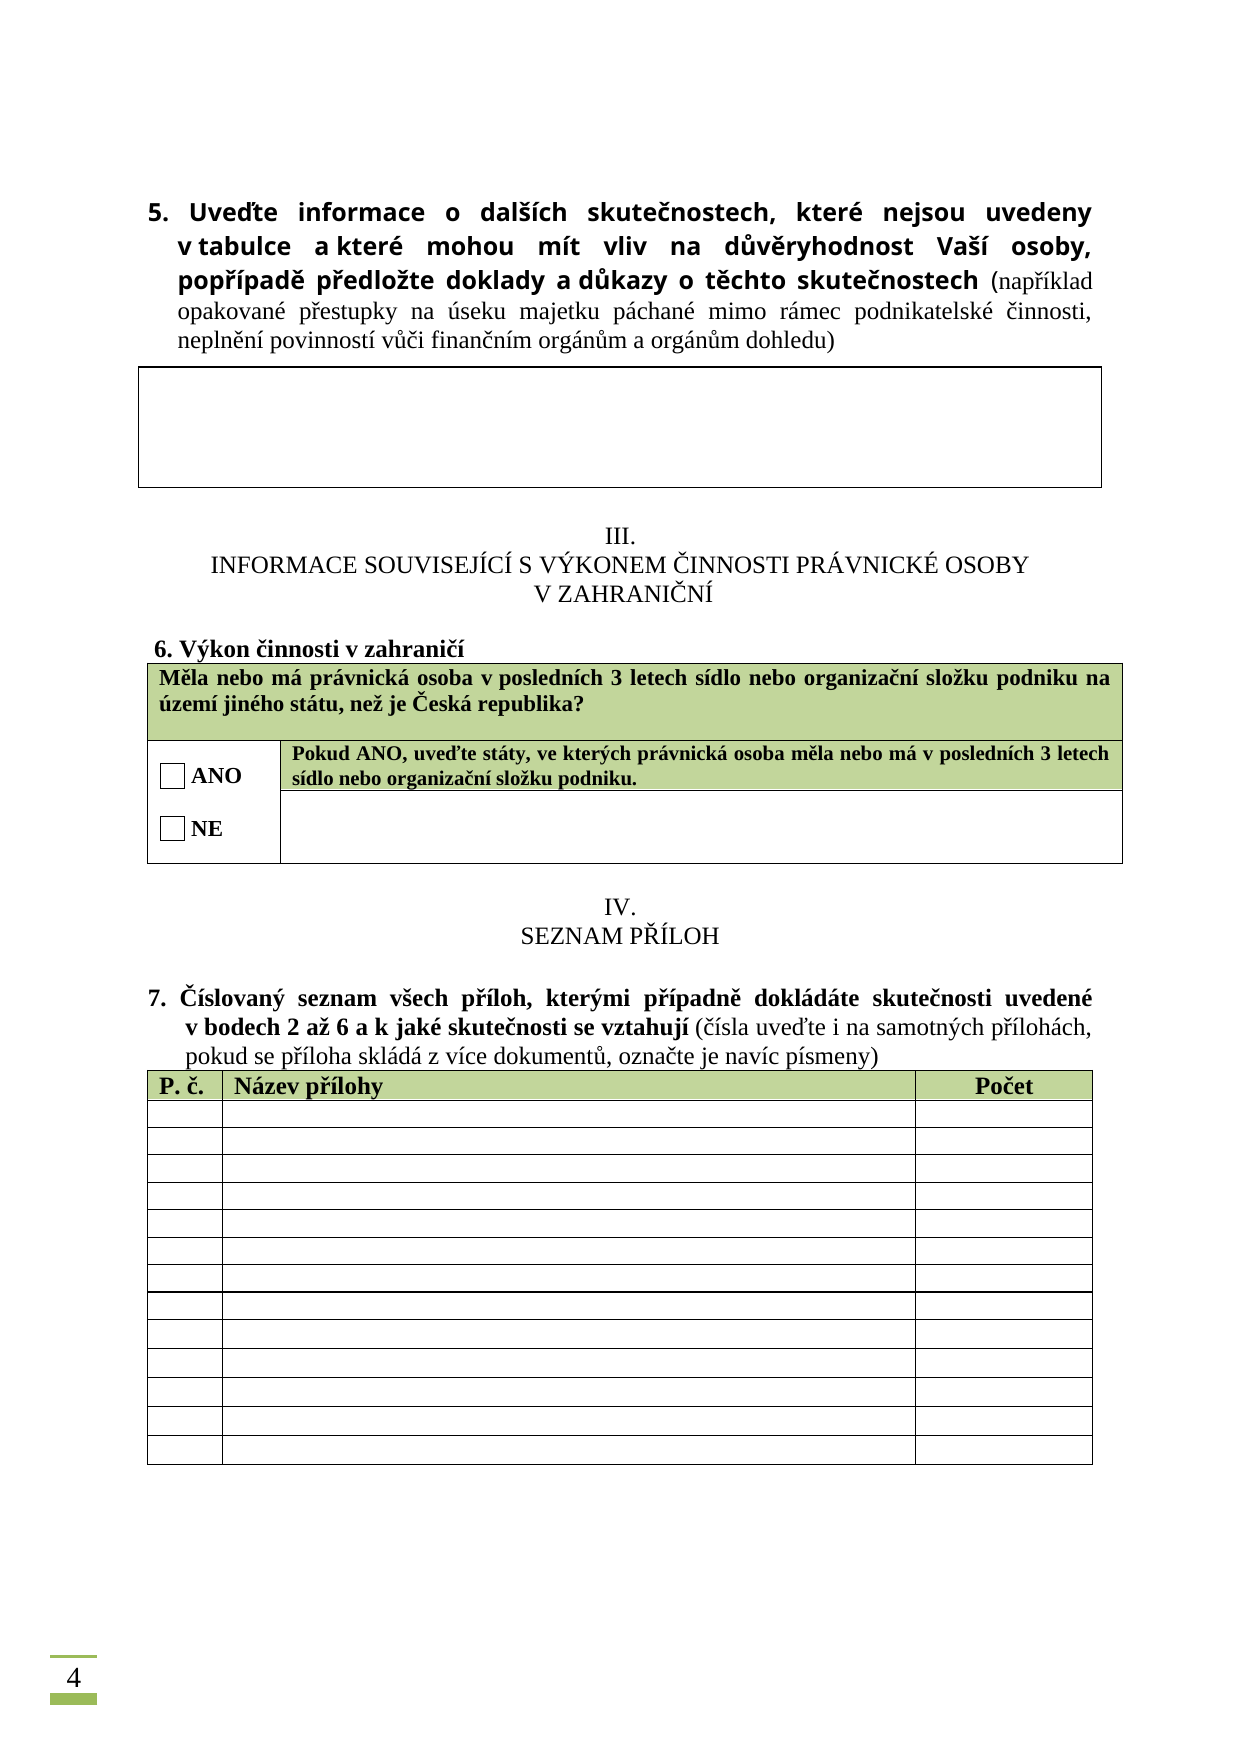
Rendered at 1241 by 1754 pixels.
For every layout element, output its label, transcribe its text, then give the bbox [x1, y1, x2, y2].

table_cell [916, 1128, 1092, 1154]
table_cell [223, 1210, 915, 1237]
table_cell [148, 1349, 222, 1377]
table_header Název přílohy [223, 1071, 915, 1099]
text III. [148, 521, 1093, 550]
table_cell [148, 1436, 222, 1464]
table_cell Pokud ANO, uveďte státy, ve kterých právnická osoba měla nebo má v posledních 3 letech sídlo nebo organizační složku podniku. [281, 741, 1122, 789]
table_cell [148, 1407, 222, 1435]
table_cell [223, 1265, 915, 1291]
table_cell [916, 1407, 1092, 1435]
table_cell [281, 791, 1122, 863]
table_cell [916, 1378, 1092, 1406]
table_cell ANO NE [148, 741, 280, 863]
table_cell [223, 1101, 915, 1127]
text 5. Uveďte informace o dalších skutečnostech, které nejsou uvedeny v tabulce a které mohou mít vliv na důvěryhodnost Vaší osoby, popřípadě předložte doklady a důkazy o těchto skutečnostech (například opakované přestupky na úseku majetku páchané mimo rámec podnikatelské činnosti, neplnění povinností vůči finančním orgánům a orgánům dohledu) [148, 194, 1093, 354]
table_cell [223, 1320, 915, 1348]
table_cell [223, 1293, 915, 1319]
text SEZNAM PŘÍLOH [148, 921, 1093, 950]
table_cell [148, 1128, 222, 1154]
table_cell [148, 1378, 222, 1406]
table_header Počet [916, 1071, 1092, 1099]
table_cell [223, 1349, 915, 1377]
table_cell [223, 1238, 915, 1264]
table_cell [223, 1378, 915, 1406]
table_cell [916, 1183, 1092, 1209]
table_cell [916, 1293, 1092, 1319]
table_cell [148, 1155, 222, 1182]
table_cell [148, 1238, 222, 1264]
table_cell [148, 1265, 222, 1291]
table_cell [148, 1293, 222, 1319]
table_cell [916, 1436, 1092, 1464]
table_cell [916, 1238, 1092, 1264]
table_cell [916, 1155, 1092, 1182]
table_cell [148, 1210, 222, 1237]
text 6. Výkon činnosti v zahraničí [148, 634, 1093, 662]
table_header P. č. [148, 1071, 222, 1099]
table_cell [148, 1183, 222, 1209]
text V ZAHRANIČNÍ [148, 579, 1093, 607]
subtitle 7. Číslovaný seznam všech příloh, kterými případně dokládáte skutečnosti uvedené v bodech 2 až 6 a k jaké skutečnosti se vztahují (čísla uveďte i na samotných přílohách, pokud se příloha skládá z více dokumentů, označte je navíc písmeny) [148, 983, 1093, 1070]
table_cell [916, 1349, 1092, 1377]
table_cell [916, 1320, 1092, 1348]
table_cell [223, 1436, 915, 1464]
text INFORMACE SOUVISEJÍCÍ S VÝKONEM ČINNOSTI PRÁVNICKÉ OSOBY [148, 550, 1093, 579]
table_header Měla nebo má právnická osoba v posledních 3 letech sídlo nebo organizační složku podniku na území jiného státu, než je Česká republika? [148, 664, 1122, 740]
table_cell [916, 1210, 1092, 1237]
table_cell [148, 1320, 222, 1348]
table_cell [223, 1155, 915, 1182]
table_cell [916, 1101, 1092, 1127]
table_cell [223, 1407, 915, 1435]
table_cell [148, 1101, 222, 1127]
text IV. [148, 892, 1093, 921]
table_cell [223, 1183, 915, 1209]
table_cell [916, 1265, 1092, 1291]
table_cell [223, 1128, 915, 1154]
